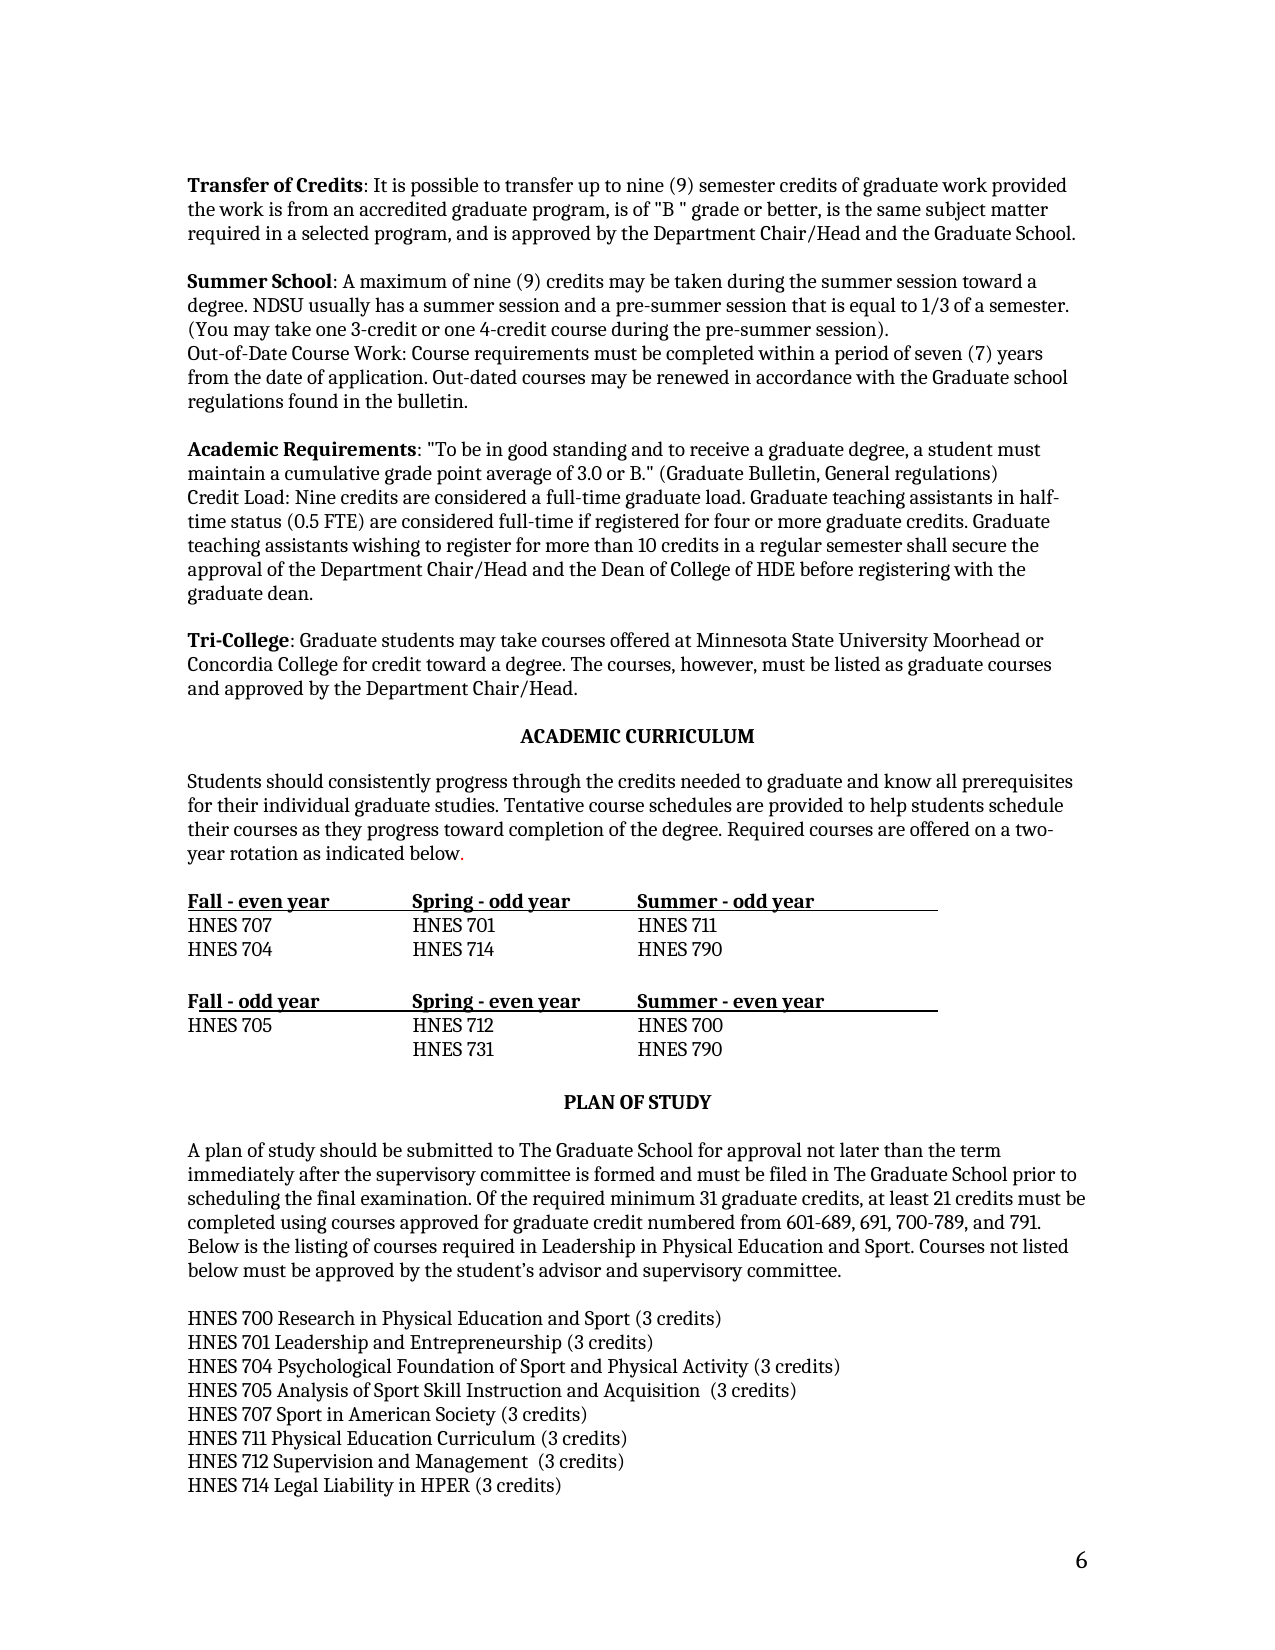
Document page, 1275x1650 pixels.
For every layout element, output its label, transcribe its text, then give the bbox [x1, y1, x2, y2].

text Fall - odd year Spring - even year Summer - even year [187, 990, 1087, 1014]
text HNES 714 Legal Liability in HPER (3 credits) [187, 1474, 1087, 1498]
text Summer School: A maximum of nine (9) credits may be taken during the summer session toward a degree. NDSU usually has a summer session and a pre-summer session that is equal to 1/3 of a semester. (You may take one 3-credit or one 4-credit course during the pre-summer session). [187, 270, 1087, 342]
text Transfer of Credits: It is possible to transfer up to nine (9) semester credits of graduate work provided the work is from an accredited graduate program, is of "B " grade or better, is the same subject matter required in a selected program, and is approved by the Department Chair/Head and the Graduate School. [187, 174, 1087, 246]
text ACADEMIC CURRICULUM [187, 725, 1087, 749]
text Fall - even year Spring - odd year Summer - odd year [187, 889, 1087, 913]
text HNES 700 Research in Physical Education and Sport (3 credits) [187, 1306, 1087, 1330]
text HNES 705 HNES 712 HNES 700 [187, 1014, 1087, 1038]
text Credit Load: Nine credits are considered a full-time graduate load. Graduate teaching assistants in half-time status (0.5 FTE) are considered full-time if registered for four or more graduate credits. Graduate teaching assistants wishing to register for more than 10 credits in a regular semester shall secure the approval of the Department Chair/Head and the Dean of College of HDE before registering with the graduate dean. [187, 485, 1087, 605]
text Tri-College: Graduate students may take courses offered at Minnesota State University Moorhead or Concordia College for credit toward a degree. The courses, however, must be listed as graduate courses and approved by the Department Chair/Head. [187, 629, 1087, 701]
text Students should consistently progress through the credits needed to graduate and know all prerequisites for their individual graduate studies. Tentative course schedules are provided to help students schedule their courses as they progress toward completion of the degree. Required courses are offered on a two-year rotation as indicated below. [187, 770, 1087, 866]
text Out-of-Date Course Work: Course requirements must be completed within a period of seven (7) years from the date of application. Out-dated courses may be renewed in accordance with the Graduate school regulations found in the bulletin. [187, 342, 1087, 413]
text HNES 701 Leadership and Entrepreneurship (3 credits) [187, 1330, 1087, 1354]
subtitle PLAN OF STUDY [187, 1091, 1087, 1115]
text HNES 711 Physical Education Curriculum (3 credits) [187, 1426, 1087, 1450]
text HNES 707 HNES 701 HNES 711 [187, 913, 1087, 937]
text HNES 705 Analysis of Sport Skill Instruction and Acquisition (3 credits) [187, 1378, 1087, 1402]
text HNES 731 HNES 790 [187, 1038, 1087, 1062]
text HNES 707 Sport in American Society (3 credits) [187, 1402, 1087, 1426]
text A plan of study should be submitted to The Graduate School for approval not later than the term immediately after the supervisory committee is formed and must be filed in The Graduate School prior to scheduling the final examination. Of the required minimum 31 graduate credits, at least 21 credits must be completed using courses approved for graduate credit numbered from 601-689, 691, 700-789, and 791. Below is the listing of courses required in Leadership in Physical Education and Sport. Courses not listed below must be approved by the student’s advisor and supervisory committee. [187, 1139, 1087, 1282]
text HNES 704 Psychological Foundation of Sport and Physical Activity (3 credits) [187, 1354, 1087, 1378]
text Academic Requirements: "To be in good standing and to receive a graduate degree, a student must maintain a cumulative grade point average of 3.0 or B." (Graduate Bulletin, General regulations) [187, 437, 1087, 485]
text HNES 712 Supervision and Management (3 credits) [187, 1450, 1087, 1474]
text HNES 704 HNES 714 HNES 790 [187, 937, 1087, 961]
